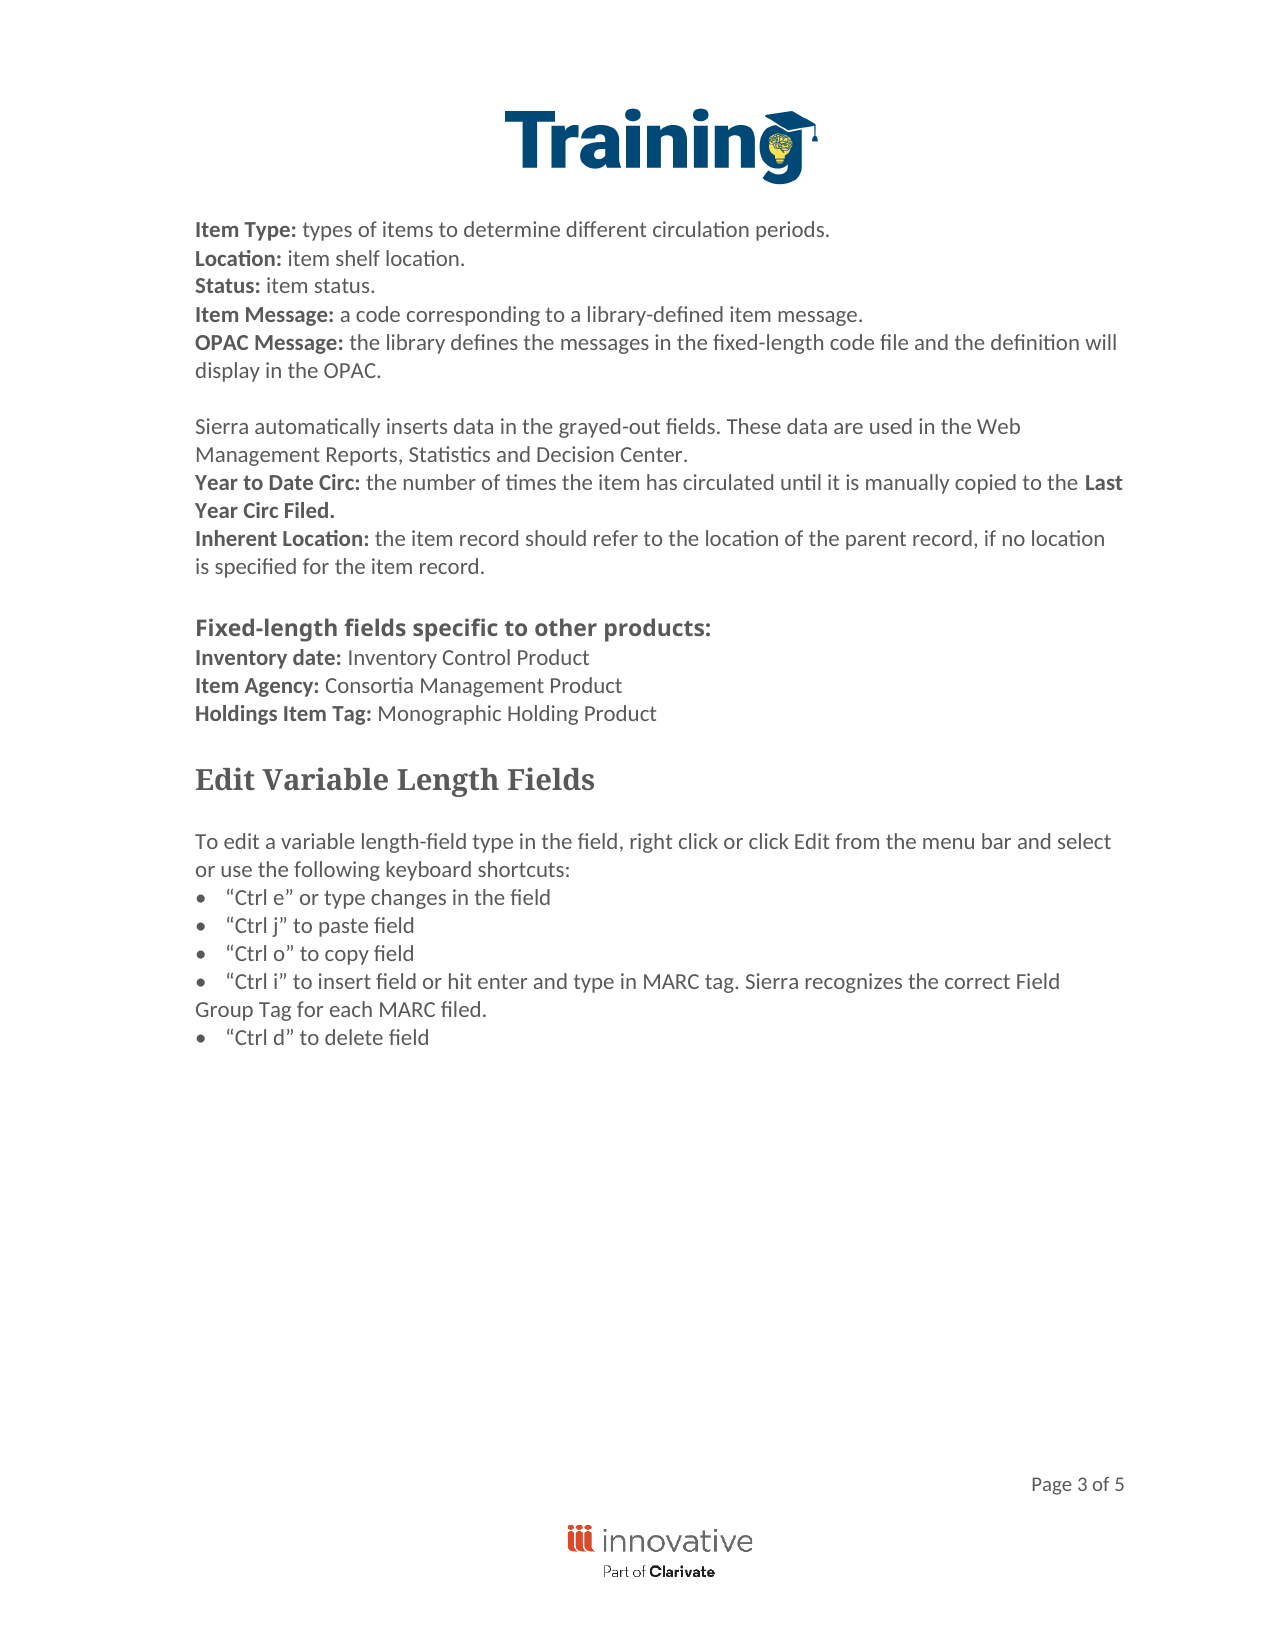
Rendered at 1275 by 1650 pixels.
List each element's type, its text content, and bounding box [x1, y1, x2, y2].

subtitle Edit Variable Length Fields [195, 759, 1125, 799]
picture [472, 75, 848, 216]
text Item Agency: Consortia Management Product [195, 671, 1125, 699]
text OPAC Message: the library defines the messages in the fixed-length code file and the definition will display in the OPAC. [195, 328, 1125, 384]
text Holdings Item Tag: Monographic Holding Product [195, 699, 1125, 727]
text Year to Date Circ: the number of times the item has circulated until it is manually copied to the Last Year Circ Filed. [195, 468, 1125, 524]
text Sierra automatically inserts data in the grayed-out fields. These data are used in the Web Management Reports, Statistics and Decision Center. [195, 412, 1125, 468]
text Item Message: a code corresponding to a library-defined item message. [195, 300, 1125, 328]
text Inventory date: Inventory Control Product [195, 643, 1125, 671]
text Status: item status. [195, 272, 1125, 300]
text • “Ctrl i” to insert field or hit enter and type in MARC tag. Sierra recognizes the correct Field Group Tag for each MARC filed. [195, 967, 1125, 1023]
text • “Ctrl j” to paste field [195, 911, 1125, 939]
text To edit a variable length-field type in the field, right click or click Edit from the menu bar and select or use the following keyboard shortcuts: [195, 827, 1125, 883]
text Location: item shelf location. [195, 244, 1125, 272]
text • “Ctrl e” or type changes in the field [195, 883, 1125, 911]
subtitle Fixed-length fields specific to other products: [195, 612, 1125, 643]
text Inherent Location: the item record should refer to the location of the parent record, if no location is specified for the item record. [195, 524, 1125, 580]
picture [567, 1525, 753, 1577]
text • “Ctrl o” to copy field [195, 939, 1125, 967]
text • “Ctrl d” to delete field [195, 1023, 1125, 1051]
text Item Type: types of items to determine different circulation periods. [195, 216, 1125, 244]
